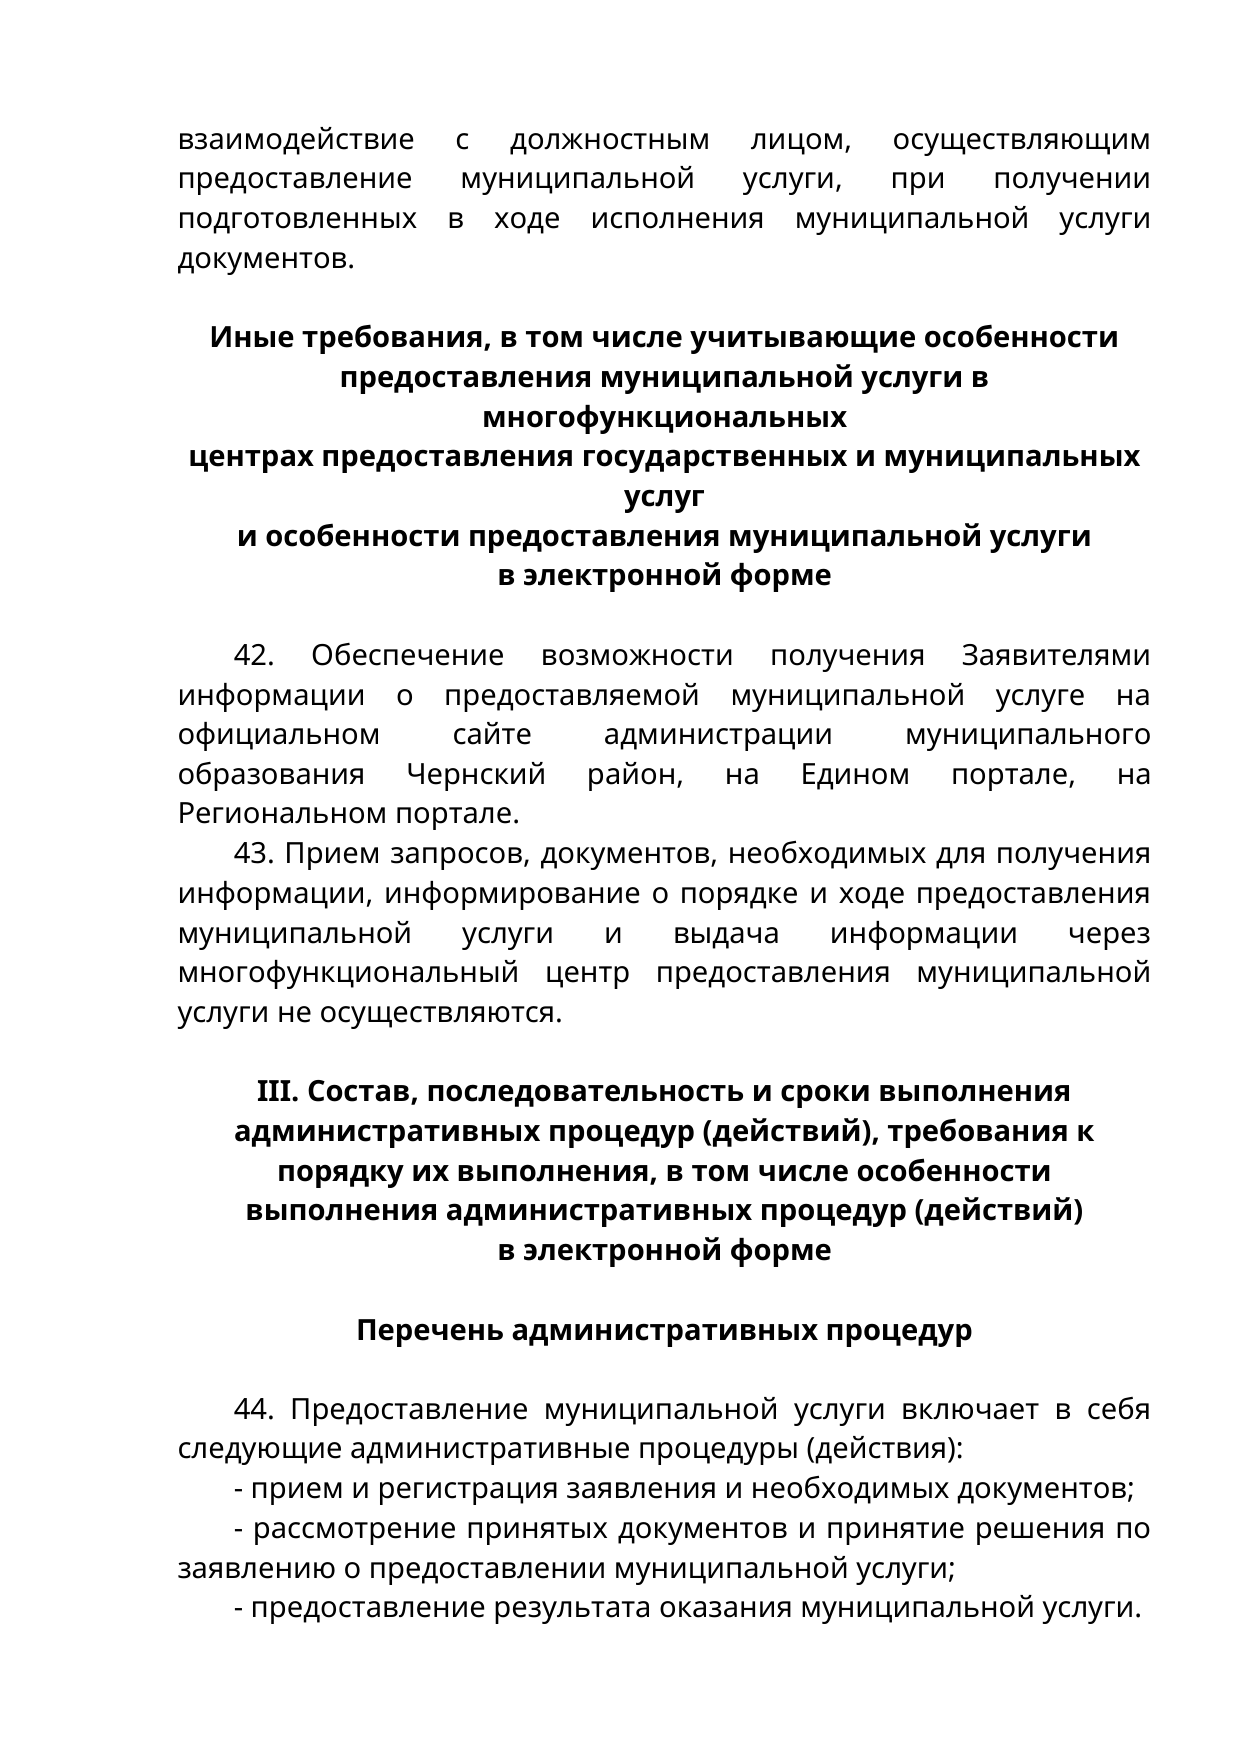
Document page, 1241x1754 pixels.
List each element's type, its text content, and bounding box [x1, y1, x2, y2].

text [177, 118, 1152, 277]
title в электронной форме [177, 555, 1152, 594]
title предоставления муниципальной услуги в многофункциональных [177, 356, 1152, 436]
text - предоставление результата оказания муниципальной услуги. [177, 1587, 1152, 1626]
text 43. Прием запросов, документов, необходимых для получения информации, информирование о порядке и ходе предоставления муниципальной услуги и выдача информации через многофункциональный центр предоставления муниципальной услуги не осуществляются. [177, 832, 1152, 1031]
title Перечень административных процедур [177, 1309, 1152, 1348]
title III. Состав, последовательность и сроки выполнения административных процедур (действий), требования к порядку их выполнения, в том числе особенности выполнения административных процедур (действий) [177, 1071, 1152, 1229]
text 42. Обеспечение возможности получения Заявителями информации о предоставляемой муниципальной услуге на официальном сайте администрации муниципального образования Чернский район, на Едином портале, на Региональном портале. [177, 634, 1152, 832]
title центрах предоставления государственных и муниципальных услуг [177, 436, 1152, 515]
text 44. Предоставление муниципальной услуги включает в себя следующие административные процедуры (действия): [177, 1388, 1152, 1467]
text - прием и регистрация заявления и необходимых документов; [177, 1467, 1152, 1507]
title и особенности предоставления муниципальной услуги [177, 515, 1152, 555]
title в электронной форме [177, 1229, 1152, 1269]
text - рассмотрение принятых документов и принятие решения по заявлению о предоставлении муниципальной услуги; [177, 1507, 1152, 1587]
title Иные требования, в том числе учитывающие особенности [177, 317, 1152, 356]
